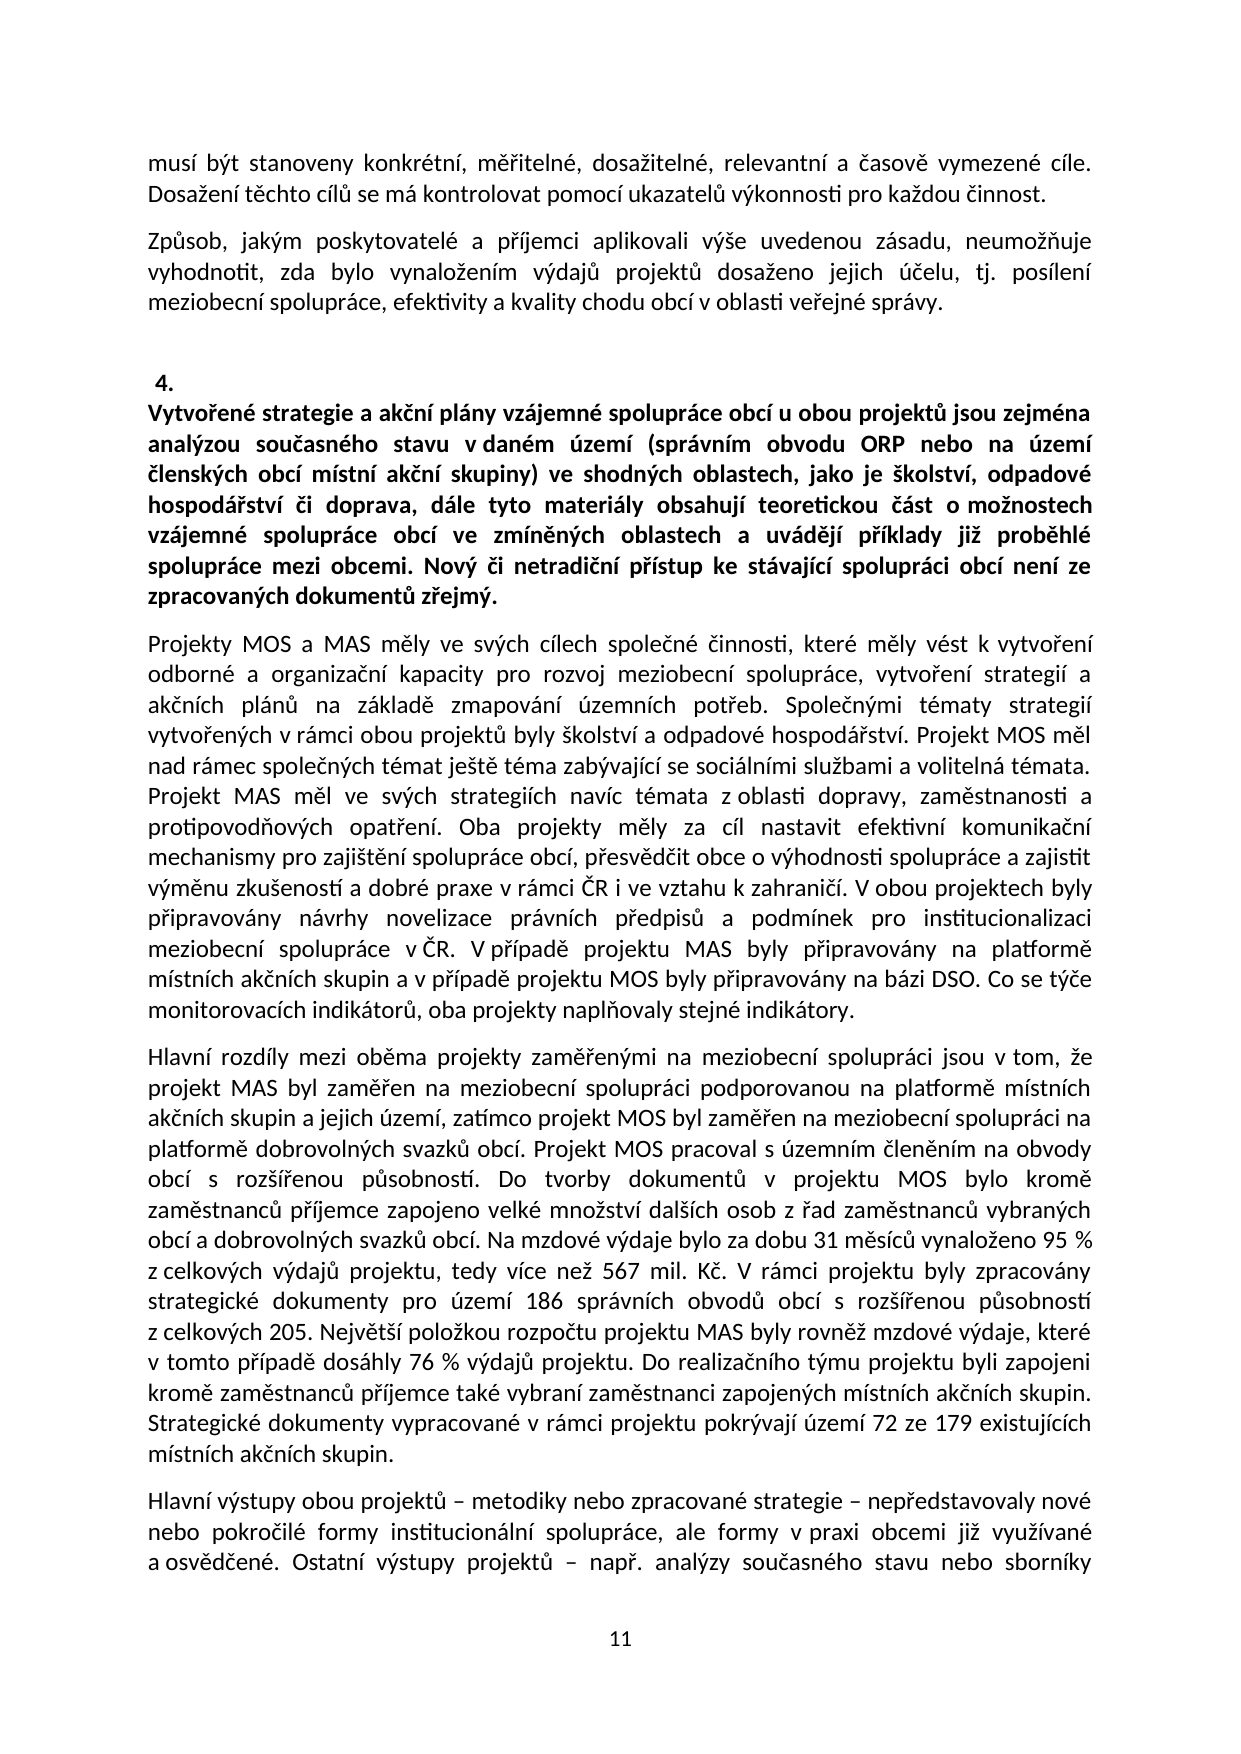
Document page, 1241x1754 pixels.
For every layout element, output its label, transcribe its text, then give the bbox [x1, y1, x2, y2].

text Způsob, jakým poskytovatelé a příjemci aplikovali výše uvedenou zásadu, neumožňuje vyhodnotit, zda bylo vynaložením výdajů projektů dosaženo jejich účelu, tj. posílení meziobecní spolupráce, efektivity a kvality chodu obcí v oblasti veřejné správy. [148, 225, 1093, 317]
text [148, 148, 1093, 209]
text Projekty MOS a MAS měly ve svých cílech společné činnosti, které měly vést k vytvoření odborné a organizační kapacity pro rozvoj meziobecní spolupráce, vytvoření strategií a akčních plánů na základě zmapování územních potřeb. Společnými tématy strategií vytvořených v rámci obou projektů byly školství a odpadové hospodářství. Projekt MOS měl nad rámec společných témat ještě téma zabývající se sociálními službami a volitelná témata. Projekt MAS měl ve svých strategiích navíc témata z oblasti dopravy, zaměstnanosti a protipovodňových opatření. Oba projekty měly za cíl nastavit efektivní komunikační mechanismy pro zajištění spolupráce obcí, přesvědčit obce o výhodnosti spolupráce a zajistit výměnu zkušeností a dobré praxe v rámci ČR i ve vztahu k zahraničí. V obou projektech byly připravovány návrhy novelizace právních předpisů a podmínek pro institucionalizaci meziobecní spolupráce v ČR. V případě projektu MAS byly připravovány na platformě místních akčních skupin a v případě projektu MOS byly připravovány na bázi DSO. Co se týče monitorovacích indikátorů, oba projekty naplňovaly stejné indikátory. [148, 628, 1093, 1024]
text Hlavní rozdíly mezi oběma projekty zaměřenými na meziobecní spolupráci jsou v tom, že projekt MAS byl zaměřen na meziobecní spolupráci podporovanou na platformě místních akčních skupin a jejich území, zatímco projekt MOS byl zaměřen na meziobecní spolupráci na platformě dobrovolných svazků obcí. Projekt MOS pracoval s územním členěním na obvody obcí s rozšířenou působností. Do tvorby dokumentů v projektu MOS bylo kromě zaměstnanců příjemce zapojeno velké množství dalších osob z řad zaměstnanců vybraných obcí a dobrovolných svazků obcí. Na mzdové výdaje bylo za dobu 31 měsíců vynaloženo 95 % z celkových výdajů projektu, tedy více než 567 mil. Kč. V rámci projektu byly zpracovány strategické dokumenty pro území 186 správních obvodů obcí s rozšířenou působností z celkových 205. Největší položkou rozpočtu projektu MAS byly rovněž mzdové výdaje, které v tomto případě dosáhly 76 % výdajů projektu. Do realizačního týmu projektu byli zapojeni kromě zaměstnanců příjemce také vybraní zaměstnanci zapojených místních akčních skupin. Strategické dokumenty vypracované v rámci projektu pokrývají území 72 ze 179 existujících místních akčních skupin. [148, 1041, 1093, 1468]
text Vytvořené strategie a akční plány vzájemné spolupráce obcí u obou projektů jsou zejména analýzou současného stavu v daném území (správním obvodu ORP nebo na území členských obcí místní akční skupiny) ve shodných oblastech, jako je školství, odpadové hospodářství či doprava, dále tyto materiály obsahují teoretickou část o možnostech vzájemné spolupráce obcí ve zmíněných oblastech a uvádějí příklady již proběhlé spolupráce mezi obcemi. Nový či netradiční přístup ke stávající spolupráci obcí není ze zpracovaných dokumentů zřejmý. [148, 397, 1093, 611]
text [148, 1485, 1093, 1577]
